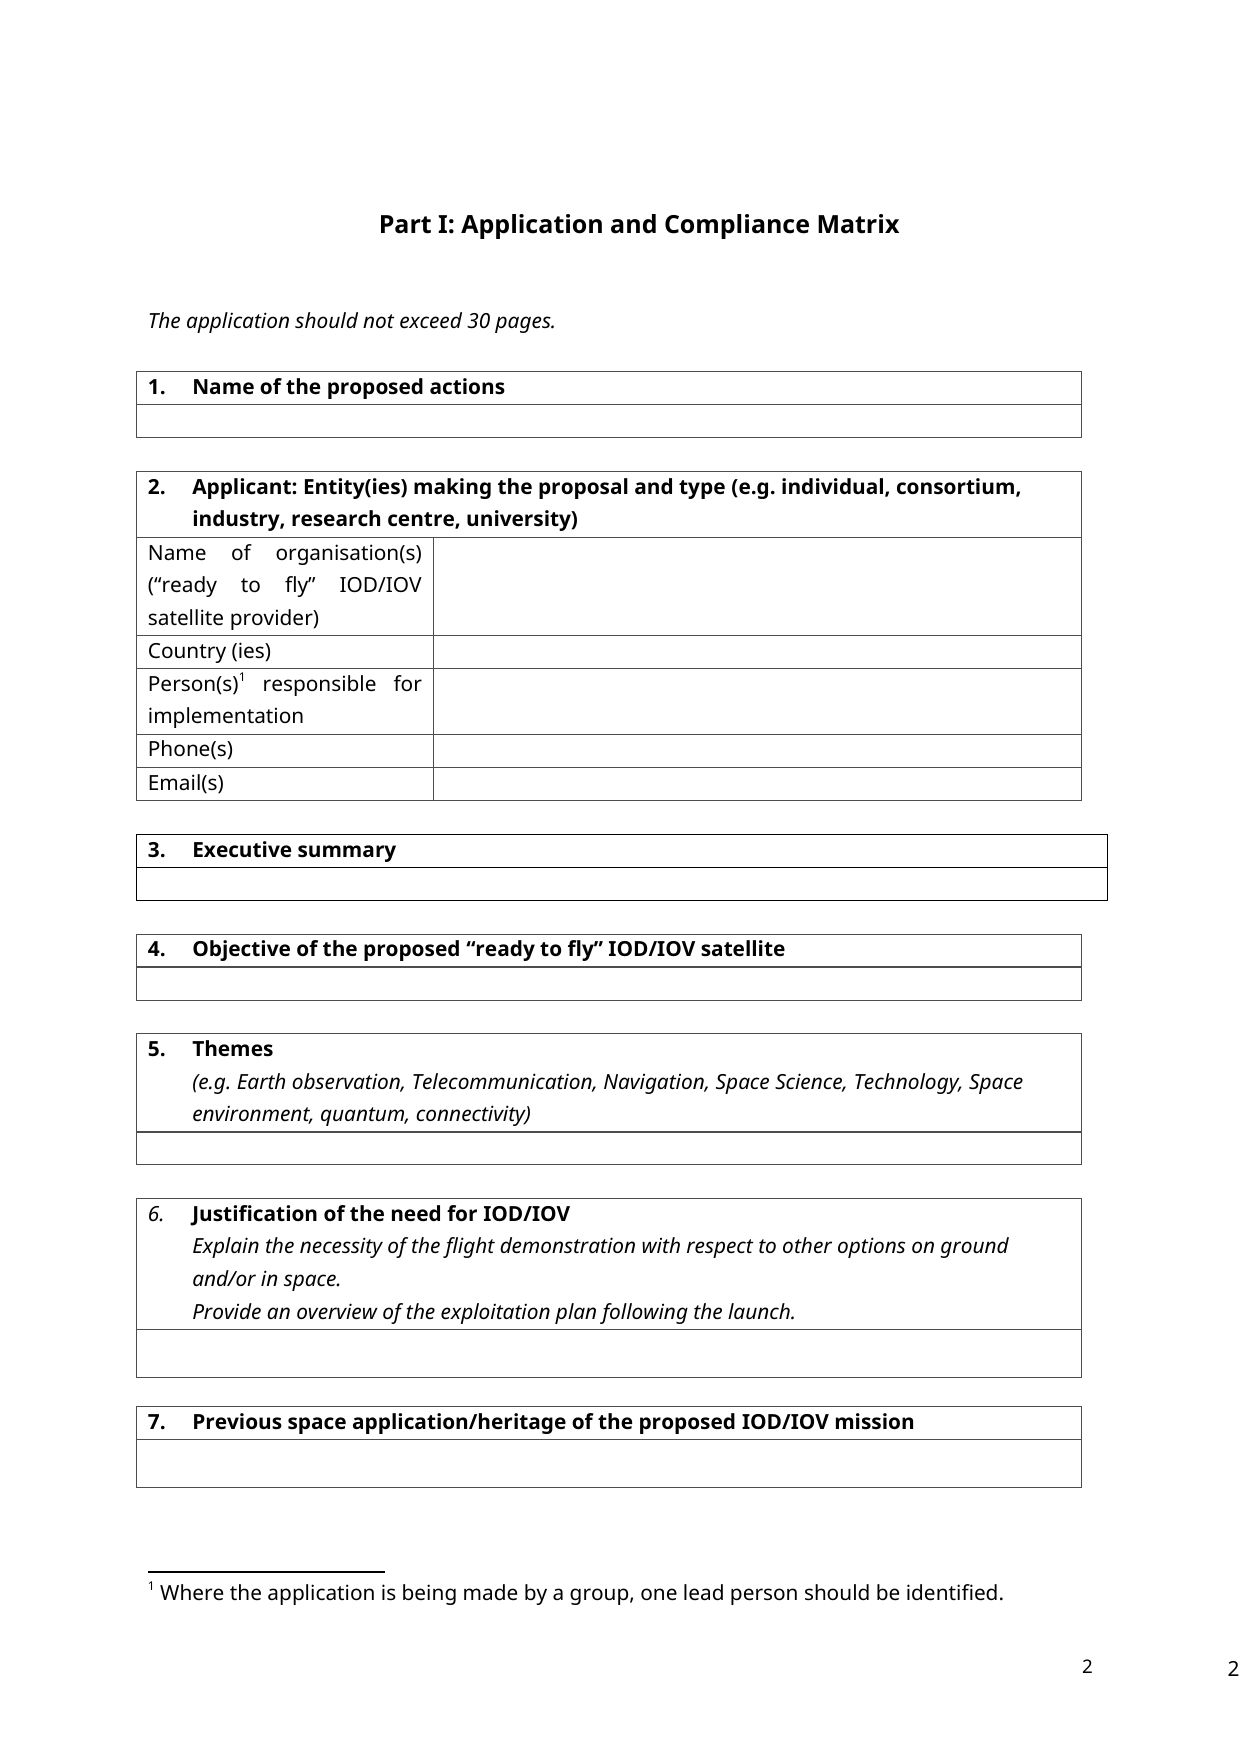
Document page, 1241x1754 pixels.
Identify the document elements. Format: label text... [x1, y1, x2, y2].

table_header Previous space application/heritage of the proposed IOD/IOV mission [137, 1407, 1081, 1439]
table_cell [434, 669, 1081, 733]
table_header Applicant: Entity(ies) making the proposal and type (e.g. individual, consortium, industry, research centre, university) [137, 472, 1081, 537]
table_header Themes (e.g. Earth observation, Telecommunication, Navigation, Space Science, Technology, Space environment, quantum, connectivity) [137, 1034, 1081, 1131]
table_header Name of the proposed actions [137, 372, 1081, 404]
table_cell [137, 868, 1107, 900]
table_cell Phone(s) [137, 735, 433, 767]
table_cell Person(s) responsible for implementation [137, 669, 433, 733]
table_cell [137, 1440, 1081, 1487]
table_header Objective of the proposed “ready to fly” IOD/IOV satellite [137, 935, 1081, 966]
table_cell [434, 636, 1081, 668]
table_cell [137, 968, 1081, 999]
table_header Justification of the need for IOD/IOV Explain the necessity of the flight demonstration with respect to other options on ground and/or in space. Provide an overview of the exploitation plan following the launch. [137, 1199, 1081, 1329]
table_cell [137, 1133, 1081, 1164]
table_cell [137, 1330, 1081, 1377]
table_cell [137, 405, 1081, 437]
table_cell Email(s) [137, 768, 433, 800]
text The application should not exceed 30 pages. [148, 306, 1092, 334]
table_header Executive summary [137, 835, 1107, 867]
text Part I: Application and Compliance Matrix [186, 207, 1092, 241]
table_cell Country (ies) [137, 636, 433, 668]
table_cell Name of organisation(s) (“ready to fly” IOD/IOV satellite provider) [137, 538, 433, 635]
table_cell [434, 768, 1081, 800]
table_cell [434, 538, 1081, 635]
table_cell [434, 735, 1081, 767]
